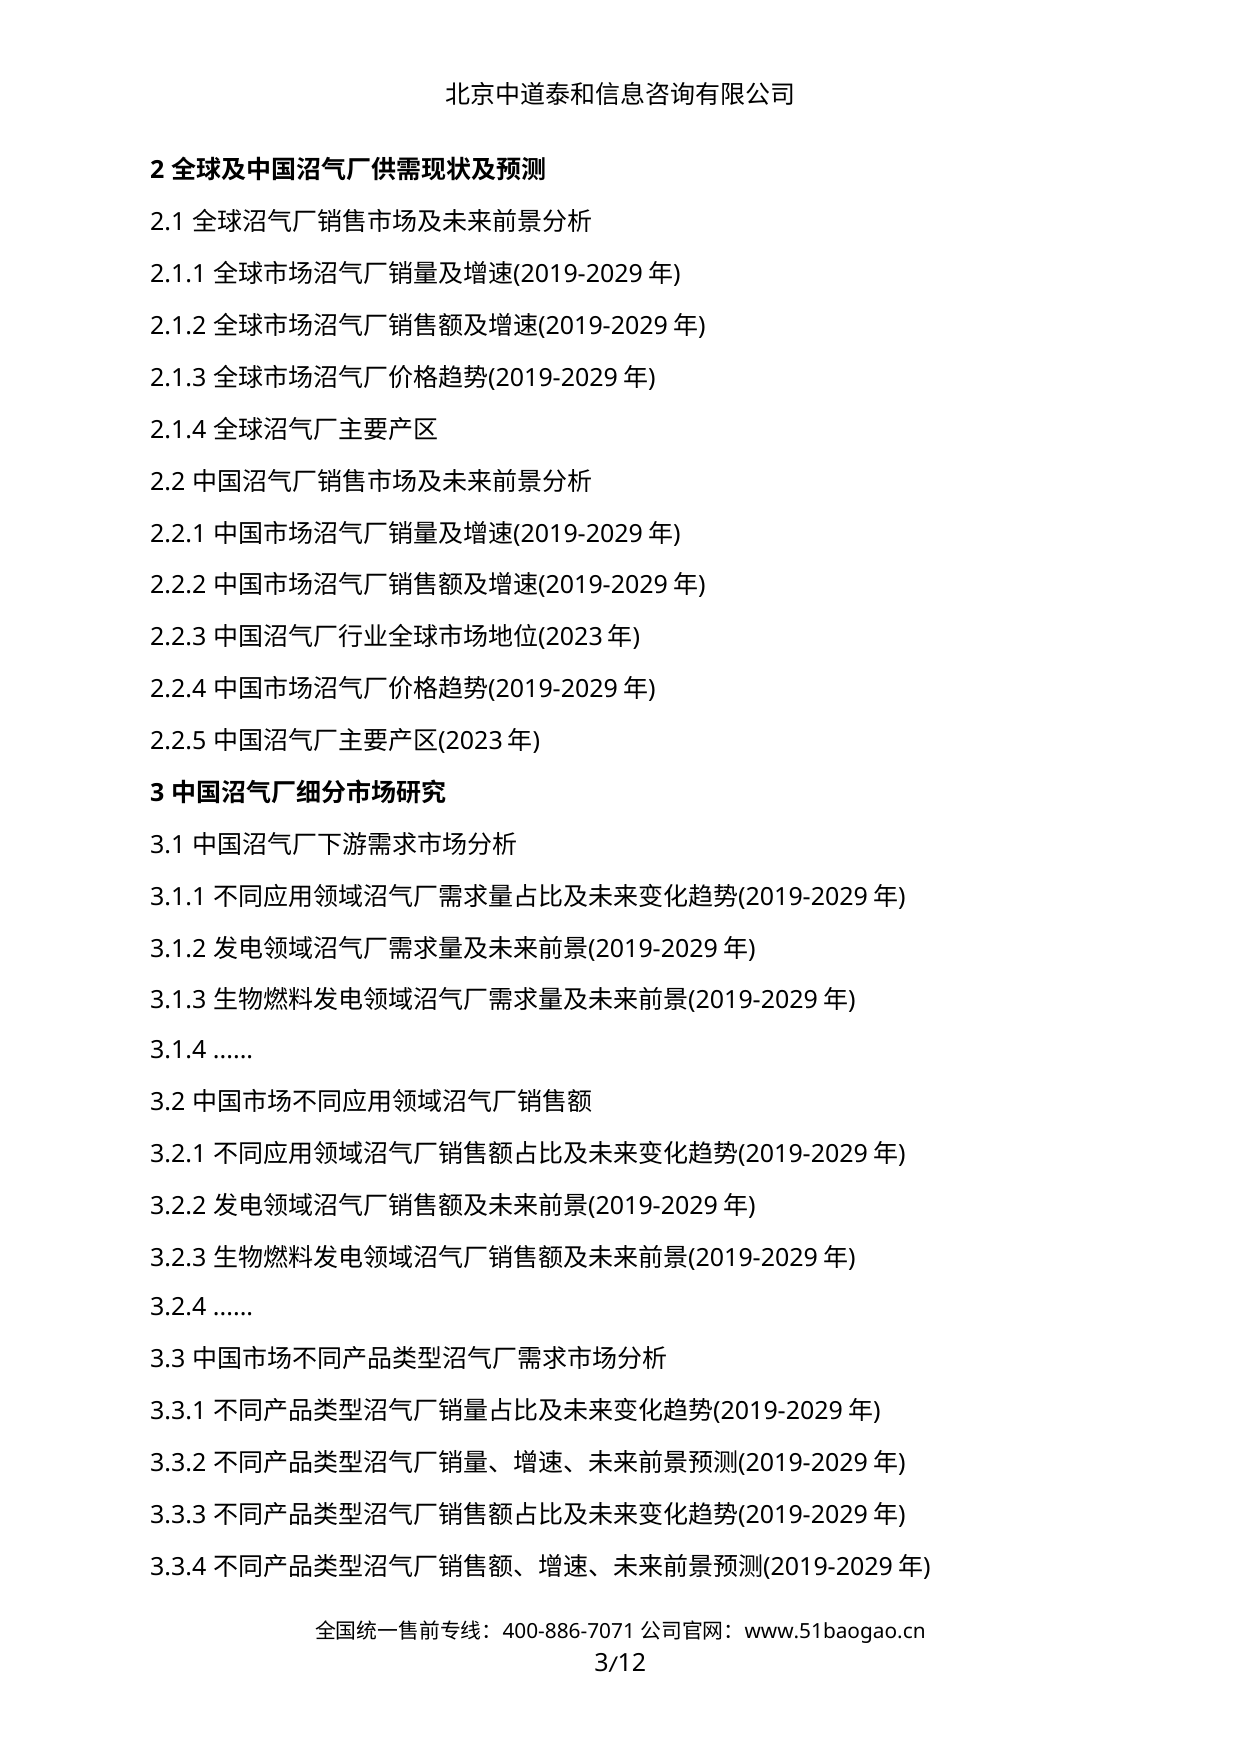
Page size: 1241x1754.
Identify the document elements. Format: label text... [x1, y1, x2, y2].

text 2.1.3 全球市场沼气厂价格趋势(2019-2029年) [150, 357, 1090, 394]
text 2.1.4 全球沼气厂主要产区 [150, 409, 1090, 446]
text 2.1.2 全球市场沼气厂销售额及增速(2019-2029年) [150, 306, 1090, 342]
text 3.3 中国市场不同产品类型沼气厂需求市场分析 [150, 1339, 1090, 1375]
text 3.2.1 不同应用领域沼气厂销售额占比及未来变化趋势(2019-2029年) [150, 1133, 1090, 1170]
text 3.2.4 ...... [150, 1289, 1090, 1323]
text 2.2.5 中国沼气厂主要产区(2023年) [150, 721, 1090, 757]
text 2.2 中国沼气厂销售市场及未来前景分析 [150, 461, 1090, 497]
text 3.1 中国沼气厂下游需求市场分析 [150, 824, 1090, 861]
text 3.2 中国市场不同应用领域沼气厂销售额 [150, 1082, 1090, 1118]
text 3.1.4 ...... [150, 1032, 1090, 1066]
text 3.1.1 不同应用领域沼气厂需求量占比及未来变化趋势(2019-2029年) [150, 876, 1090, 912]
text 2.2.3 中国沼气厂行业全球市场地位(2023年) [150, 617, 1090, 653]
text 2.2.2 中国市场沼气厂销售额及增速(2019-2029年) [150, 565, 1090, 601]
text 2 全球及中国沼气厂供需现状及预测 [150, 150, 1090, 186]
text 3.3.2 不同产品类型沼气厂销量、增速、未来前景预测(2019-2029年) [150, 1442, 1090, 1479]
text 3.1.2 发电领域沼气厂需求量及未来前景(2019-2029年) [150, 928, 1090, 964]
text 3.2.2 发电领域沼气厂销售额及未来前景(2019-2029年) [150, 1185, 1090, 1222]
text 3 中国沼气厂细分市场研究 [150, 772, 1090, 809]
text 3.3.1 不同产品类型沼气厂销量占比及未来变化趋势(2019-2029年) [150, 1391, 1090, 1427]
text 3.1.3 生物燃料发电领域沼气厂需求量及未来前景(2019-2029年) [150, 980, 1090, 1016]
text 3.3.4 不同产品类型沼气厂销售额、增速、未来前景预测(2019-2029年) [150, 1546, 1090, 1582]
text 2.2.1 中国市场沼气厂销量及增速(2019-2029年) [150, 513, 1090, 549]
text 2.1.1 全球市场沼气厂销量及增速(2019-2029年) [150, 254, 1090, 290]
text 2.2.4 中国市场沼气厂价格趋势(2019-2029年) [150, 669, 1090, 705]
text 3.2.3 生物燃料发电领域沼气厂销售额及未来前景(2019-2029年) [150, 1237, 1090, 1273]
text 3.3.3 不同产品类型沼气厂销售额占比及未来变化趋势(2019-2029年) [150, 1494, 1090, 1531]
text 2.1 全球沼气厂销售市场及未来前景分析 [150, 202, 1090, 238]
